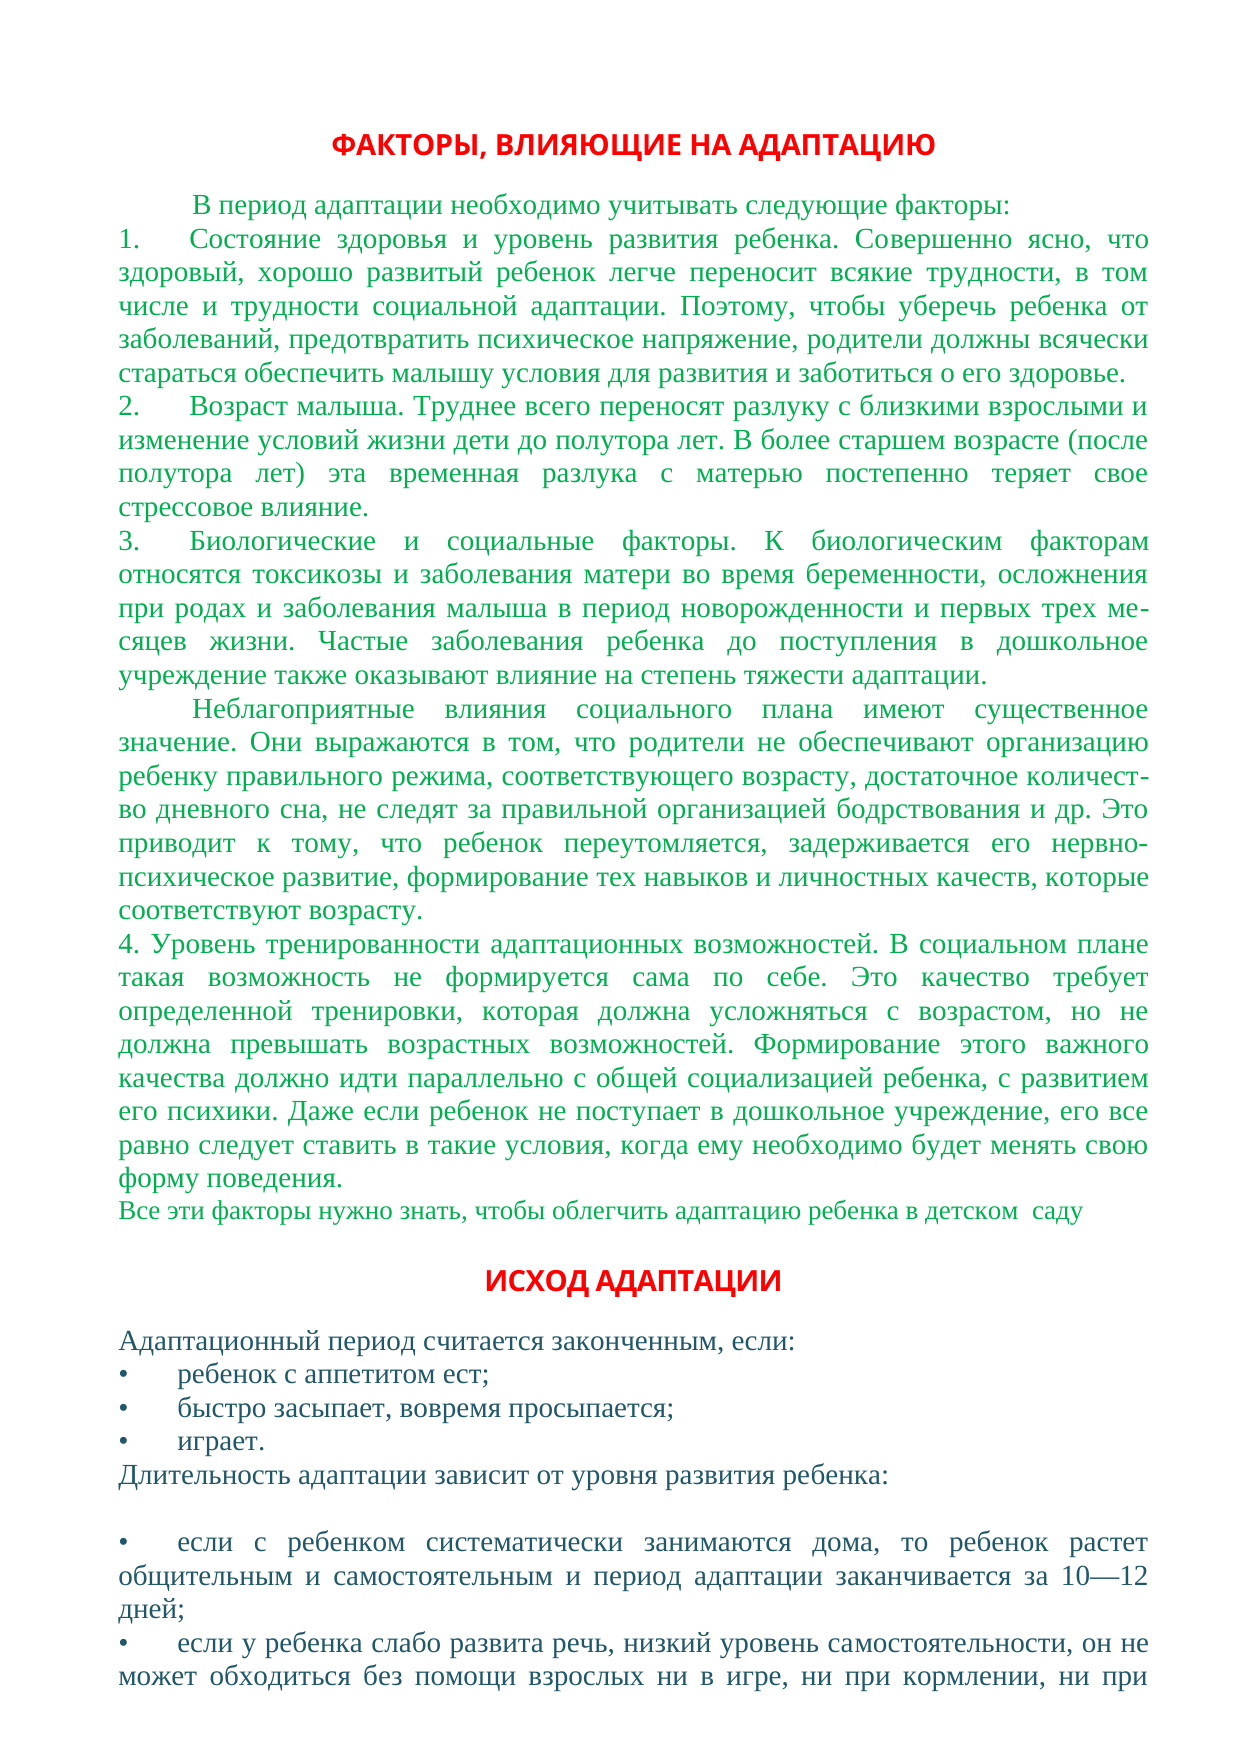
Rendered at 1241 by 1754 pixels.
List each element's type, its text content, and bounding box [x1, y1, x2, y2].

text Неблагоприятные влияния социального плана имеют существенное значение. Они выражаются в том, что родители не обеспечивают организацию ребенку правильного режима, соответствующего возрасту, достаточное количество дневного сна, не следят за правильной организацией бодрствования и др. Это приводит к тому, что ребенок переутомляется, задерживается его нервно-психическое развитие, формирование тех навыков и личностных качеств, которые соответствуют возрасту. [118, 691, 1149, 926]
list быстро засыпает, вовремя просыпается; [118, 1390, 1149, 1423]
list если с ребенком систематически занимаются дома, то ребенок растет общительным и самостоятельным и период адаптации заканчивается за 10—12 дней; [118, 1524, 1149, 1625]
text В период адаптации необходимо учитывать следующие факторы: [118, 187, 1149, 221]
list играет. [118, 1423, 1149, 1457]
text Длительность адаптации зависит от уровня развития ребенка: [118, 1457, 1149, 1491]
text ИСХОД АДАПТАЦИИ [118, 1260, 1149, 1300]
list Состояние здоровья и уровень развития ребенка. Совершенно ясно, что здоровый, хорошо развитый ребенок легче переносит всякие трудности, в том числе и трудности социальной адаптации. Поэтому, чтобы уберечь ребенка от заболеваний, предотвратить психическое напряжение, родители должны всячески стараться обеспечить малышу условия для развития и заботиться о его здоровье. [118, 221, 1149, 388]
text ФАКТОРЫ, ВЛИЯЮЩИЕ НА АДАПТАЦИЮ [118, 124, 1149, 164]
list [118, 1625, 1149, 1692]
text Все эти факторы нужно знать, чтобы облегчить адаптацию ребенка в детском саду [118, 1194, 1149, 1225]
text 4. Уровень тренированности адаптационных возможностей. В социальном плане такая возможность не формируется сама по себе. Это качество требует определенной тренировки, которая должна усложняться с возрастом, но не должна превышать возрастных возможностей. Формирование этого важного качества должно идти параллельно с общей социализацией ребенка, с развитием его психики. Даже если ребенок не поступает в дошкольное учреждение, его все равно следует ставить в такие условия, когда ему необходимо будет менять свою форму поведения. [118, 926, 1149, 1194]
list Возраст малыша. Труднее всего переносят разлуку с близкими взрослыми и изменение условий жизни дети до полутора лет. В более старшем возрасте (после полутора лет) эта временная разлука с матерью постепенно теряет свое стрессовое влияние. [118, 388, 1149, 523]
list Биологические и социальные факторы. К биологическим факторам относятся токсикозы и заболевания матери во время беременности, осложнения при родах и заболевания малыша в период новорожденности и первых трех месяцев жизни. Частые заболевания ребенка до поступления в дошкольное учреждение также оказывают влияние на степень тяжести адаптации. [118, 523, 1149, 690]
text Адаптационный период считается законченным, если: [118, 1323, 1149, 1356]
list ребенок с аппетитом ест; [118, 1356, 1149, 1390]
